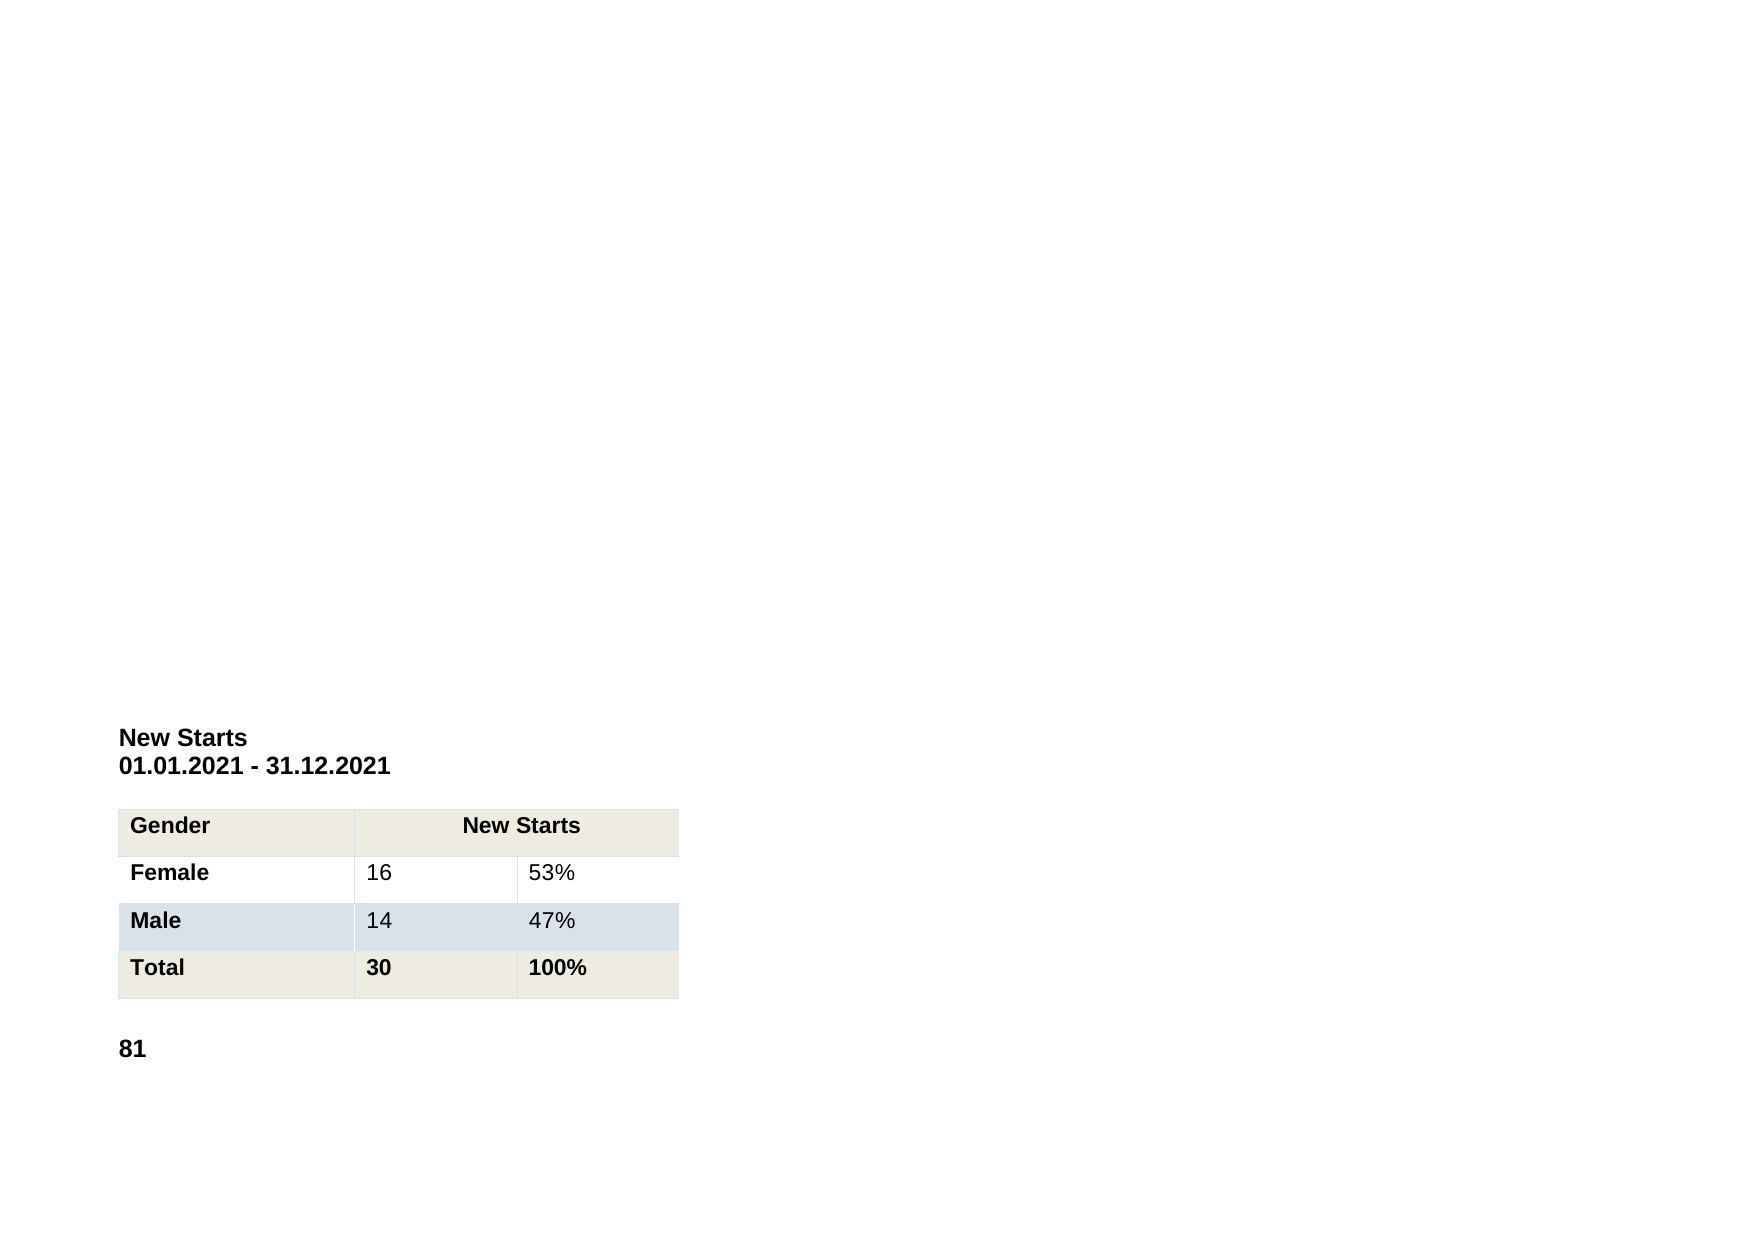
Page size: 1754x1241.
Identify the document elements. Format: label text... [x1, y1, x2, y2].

text New Starts [118, 722, 1635, 751]
table_cell 14 [355, 904, 517, 951]
table_cell 16 [355, 857, 517, 903]
table_cell Female [119, 857, 354, 903]
table_cell 53% [518, 857, 679, 903]
text 01.01.2021 - 31.12.2021 [118, 751, 1635, 780]
table_header New Starts [355, 810, 679, 856]
table_header Gender [119, 810, 354, 856]
table_cell 100% [518, 951, 679, 998]
table_cell 30 [355, 951, 517, 998]
table_cell Male [119, 904, 354, 951]
table_cell 47% [517, 904, 679, 951]
table_cell Total [119, 951, 354, 998]
